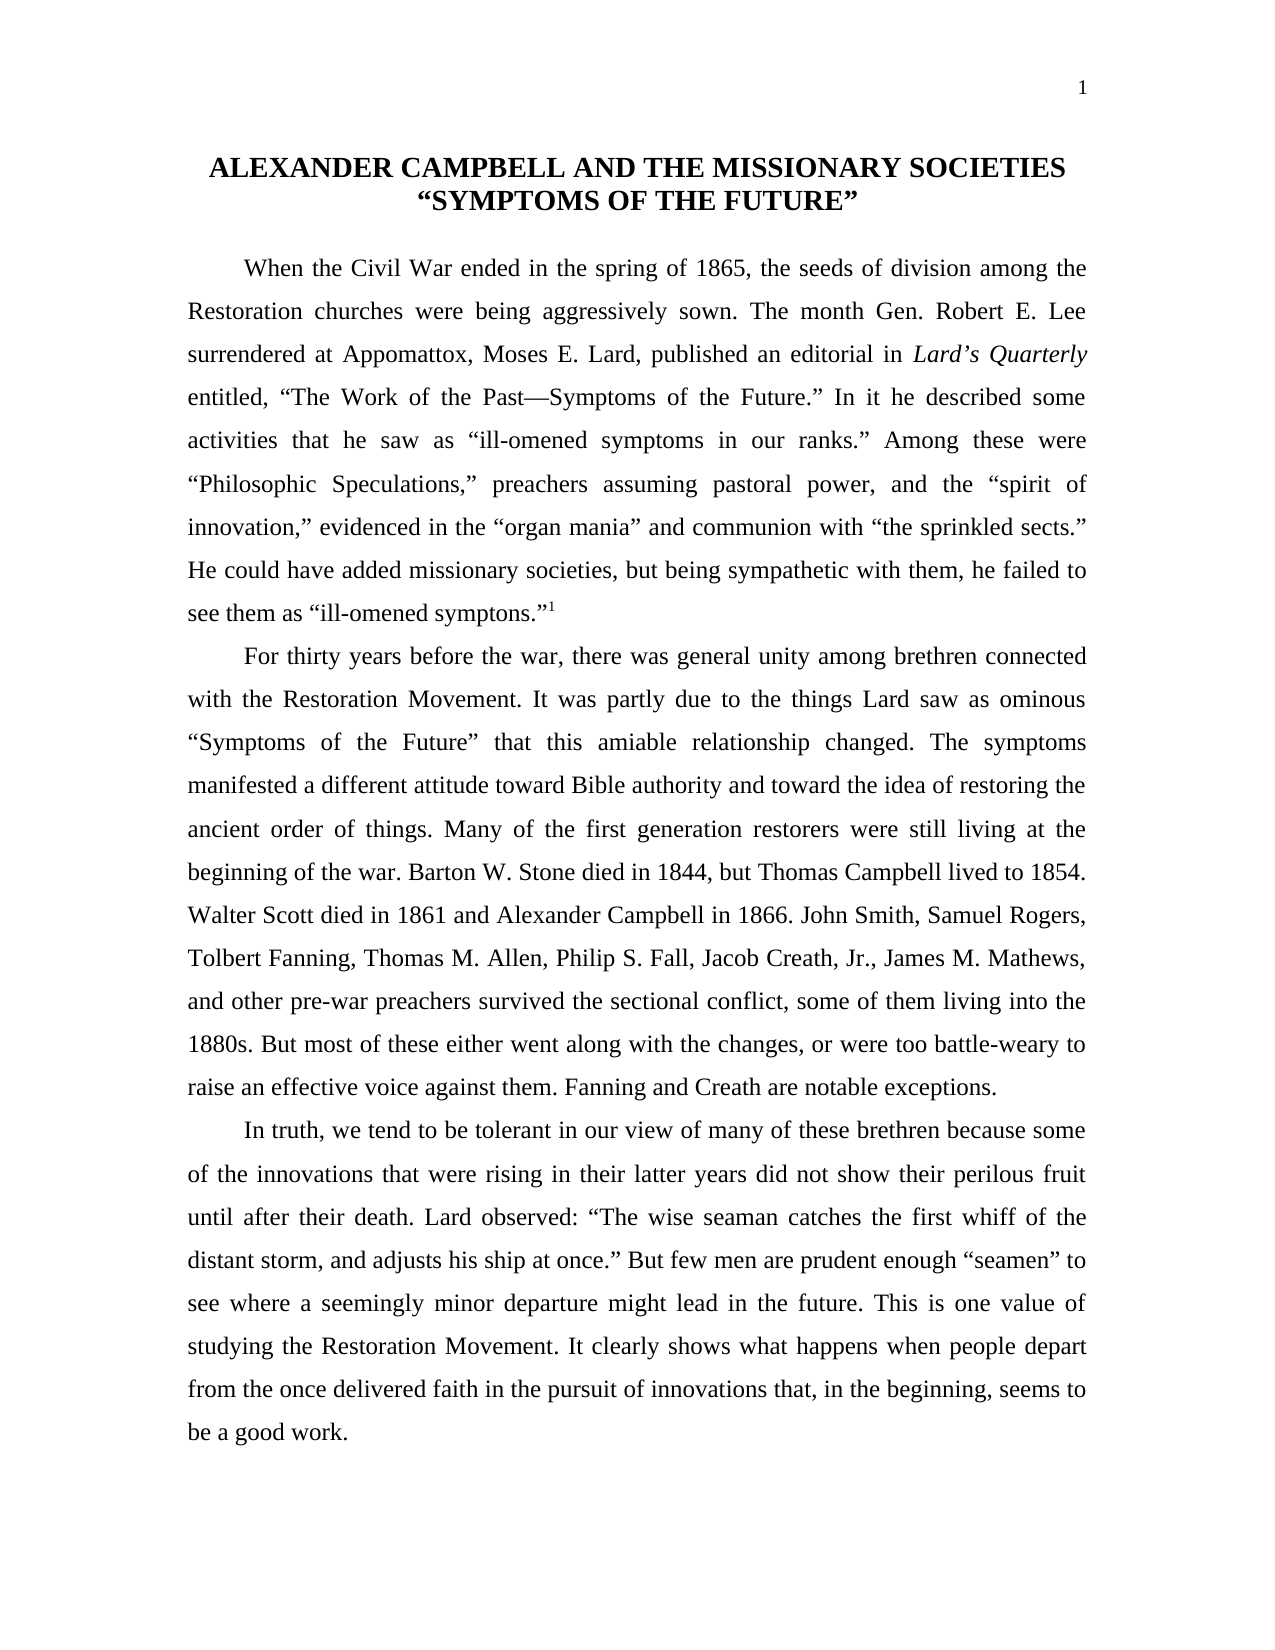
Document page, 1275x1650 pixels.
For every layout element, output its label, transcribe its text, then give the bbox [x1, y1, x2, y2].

text In truth, we tend to be tolerant in our view of many of these brethren because some of the innovations that were rising in their latter years did not show their perilous fruit until after their death. Lard observed: “The wise seaman catches the first whiff of the distant storm, and adjusts his ship at once.” But few men are prudent enough “seamen” to see where a seemingly minor departure might lead in the future. This is one value of studying the Restoration Movement. It clearly shows what happens when people depart from the once delivered faith in the pursuit of innovations that, in the beginning, seems to be a good work. [187, 1116, 1087, 1446]
subtitle “SYMPTOMS OF THE FUTURE” [187, 183, 1087, 217]
text For thirty years before the war, there was general unity among brethren connected with the Restoration Movement. It was partly due to the things Lard saw as ominous “Symptoms of the Future” that this amiable relationship changed. The symptoms manifested a different attitude toward Bible authority and toward the idea of restoring the ancient order of things. Many of the first generation restorers were still living at the beginning of the war. Barton W. Stone died in 1844, but Thomas Campbell lived to 1854. Walter Scott died in 1861 and Alexander Campbell in 1866. John Smith, Samuel Rogers, Tolbert Fanning, Thomas M. Allen, Philip S. Fall, Jacob Creath, Jr., James M. Mathews, and other pre-war preachers survived the sectional conflict, some of them living into the 1880s. But most of these either went along with the changes, or were too battle-weary to raise an effective voice against them. Fanning and Creath are notable exceptions. [187, 641, 1087, 1101]
subtitle ALEXANDER CAMPBELL AND THE MISSIONARY SOCIETIES [187, 150, 1087, 183]
text When the Civil War ended in the spring of 1865, the seeds of division among the Restoration churches were being aggressively sown. The month Gen. Robert E. Lee surrendered at Appomattox, Moses E. Lard, published an editorial in Lard’s Quarterly entitled, “The Work of the Past—Symptoms of the Future.” In it he described some activities that he saw as “ill-omened symptoms in our ranks.” Among these were “Philosophic Speculations,” preachers assuming pastoral power, and the “spirit of innovation,” evidenced in the “organ mania” and communion with “the sprinkled sects.” He could have added missionary societies, but being sympathetic with them, he failed to see them as “ill-omened symptons.”1 [187, 253, 1087, 627]
